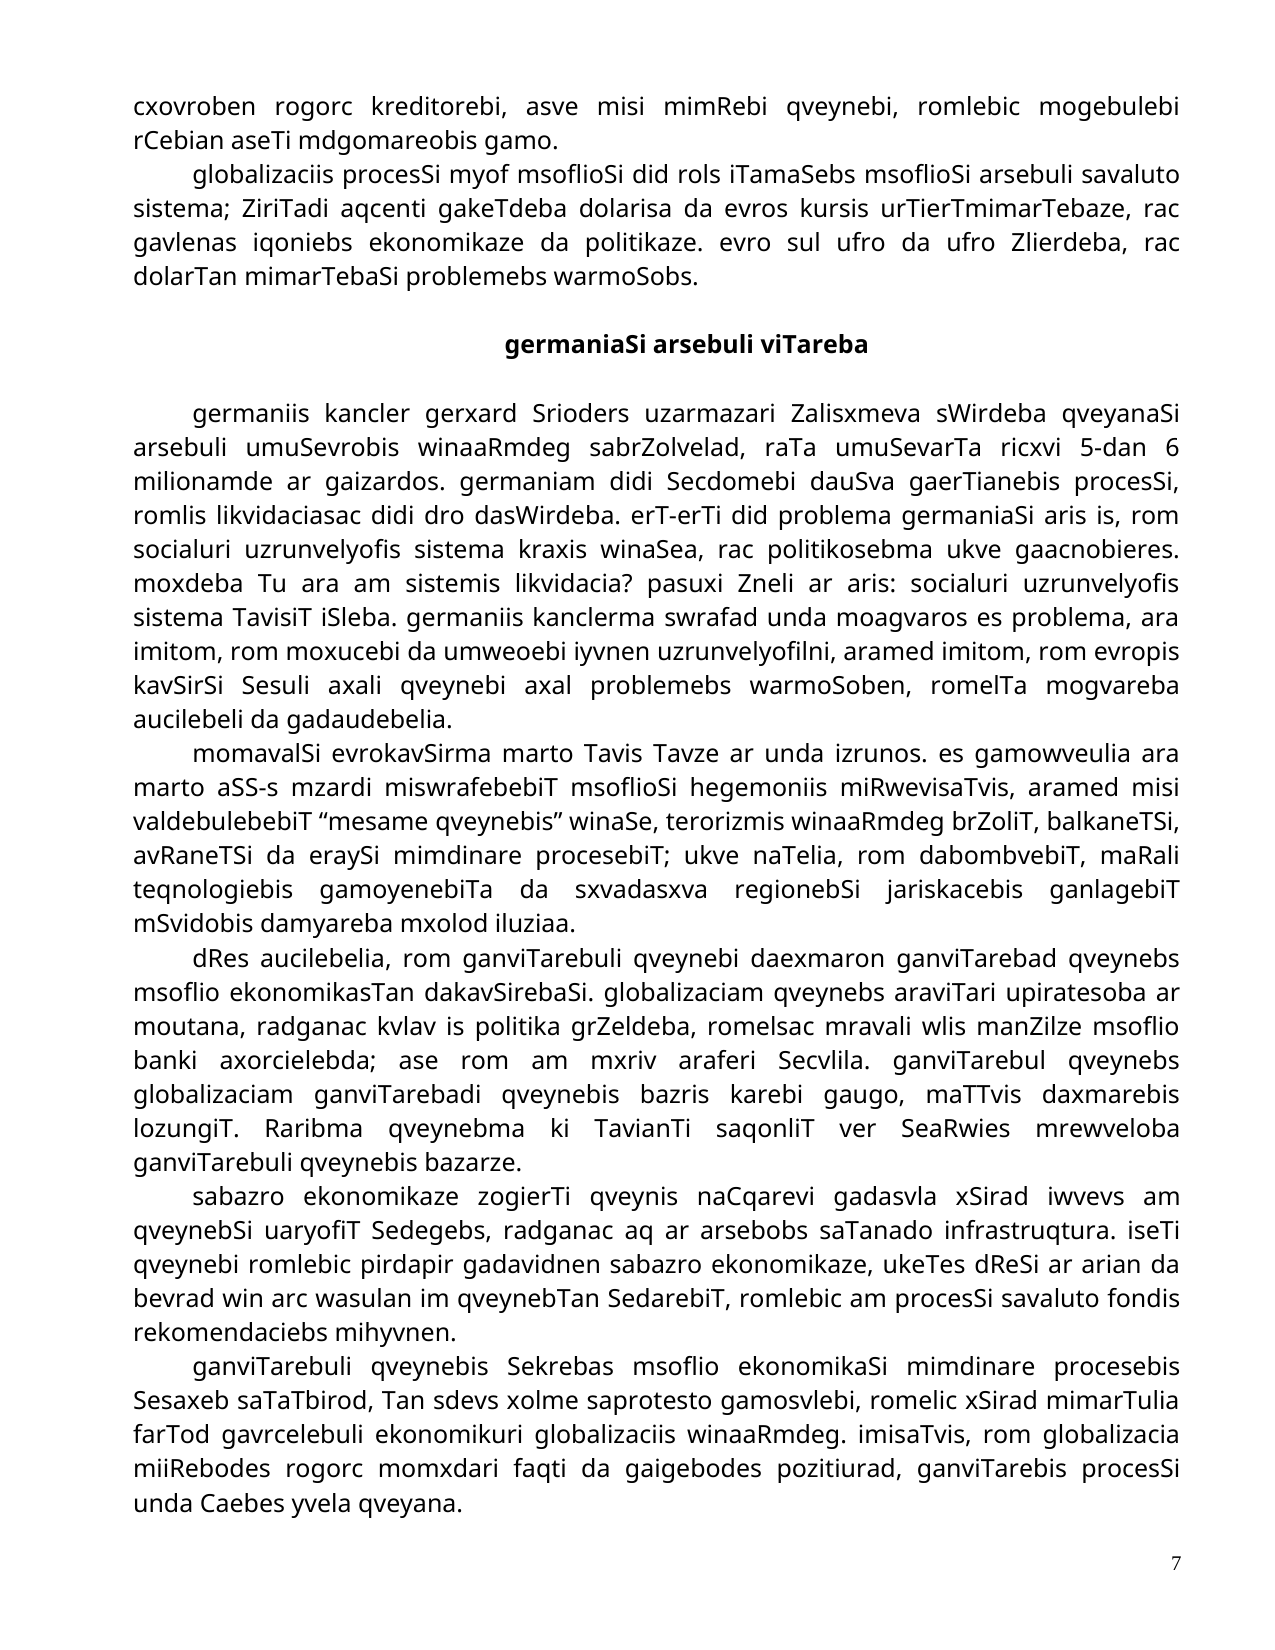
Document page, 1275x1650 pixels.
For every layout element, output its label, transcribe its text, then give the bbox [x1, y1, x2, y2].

text ganviTarebuli qveynebis Sekrebas msoflio ekonomikaSi mimdinare procesebis Sesaxeb saTaTbirod, Tan sdevs xolme saprotesto gamosvlebi, romelic xSirad mimarTulia farTod gavrcelebuli ekonomikuri globalizaciis winaaRmdeg. imisaTvis, rom globalizacia miiRebodes rogorc momxdari faqti da gaigebodes pozitiurad, ganviTarebis procesSi unda Caebes yvela qveyana. [133, 1349, 1181, 1519]
text momavalSi evrokavSirma marto Tavis Tavze ar unda izrunos. es gamowveulia ara marto aSS-s mzardi miswrafebebiT msoflioSi hegemoniis miRwevisaTvis, aramed misi valdebulebebiT “mesame qveynebis” winaSe, terorizmis winaaRmdeg brZoliT, balkaneTSi, avRaneTSi da eraySi mimdinare procesebiT; ukve naTelia, rom dabombvebiT, maRali teqnologiebis gamoyenebiTa da sxvadasxva regionebSi jariskacebis ganlagebiT mSvidobis damyareba mxolod iluziaa. [133, 736, 1181, 940]
text sabazro ekonomikaze zogierTi qveynis naCqarevi gadasvla xSirad iwvevs am qveynebSi uaryofiT Sedegebs, radganac aq ar arsebobs saTanado infrastruqtura. iseTi qveynebi romlebic pirdapir gadavidnen sabazro ekonomikaze, ukeTes dReSi ar arian da bevrad win arc wasulan im qveynebTan SedarebiT, romlebic am procesSi savaluto fondis rekomendaciebs mihyvnen. [133, 1179, 1181, 1349]
text germaniaSi arsebuli viTareba [133, 327, 1181, 361]
text globalizaciis procesSi myof msoflioSi did rols iTamaSebs msoflioSi arsebuli savaluto sistema; ZiriTadi aqcenti gakeTdeba dolarisa da evros kursis urTierTmimarTebaze, rac gavlenas iqoniebs ekonomikaze da politikaze. evro sul ufro da ufro Zlierdeba, rac dolarTan mimarTebaSi problemebs warmoSobs. [133, 157, 1181, 293]
text germaniis kancler gerxard Srioders uzarmazari Zalisxmeva sWirdeba qveyanaSi arsebuli umuSevrobis winaaRmdeg sabrZolvelad, raTa umuSevarTa ricxvi 5-dan 6 milionamde ar gaizardos. germaniam didi Secdomebi dauSva gaerTianebis procesSi, romlis likvidaciasac didi dro dasWirdeba. erT-erTi did problema germaniaSi aris is, rom socialuri uzrunvelyofis sistema kraxis winaSea, rac politikosebma ukve gaacnobieres. moxdeba Tu ara am sistemis likvidacia? pasuxi Zneli ar aris: socialuri uzrunvelyofis sistema TavisiT iSleba. germaniis kanclerma swrafad unda moagvaros es problema, ara imitom, rom moxucebi da umweoebi iyvnen uzrunvelyofilni, aramed imitom, rom evropis kavSirSi Sesuli axali qveynebi axal problemebs warmoSoben, romelTa mogvareba aucilebeli da gadaudebelia. [133, 395, 1181, 736]
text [133, 89, 1181, 157]
text dRes aucilebelia, rom ganviTarebuli qveynebi daexmaron ganviTarebad qveynebs msoflio ekonomikasTan dakavSirebaSi. globalizaciam qveynebs araviTari upiratesoba ar moutana, radganac kvlav is politika grZeldeba, romelsac mravali wlis manZilze msoflio banki axorcielebda; ase rom am mxriv araferi Secvlila. ganviTarebul qveynebs globalizaciam ganviTarebadi qveynebis bazris karebi gaugo, maTTvis daxmarebis lozungiT. Raribma qveynebma ki TavianTi saqonliT ver SeaRwies mrewveloba ganviTarebuli qveynebis bazarze. [133, 940, 1181, 1179]
